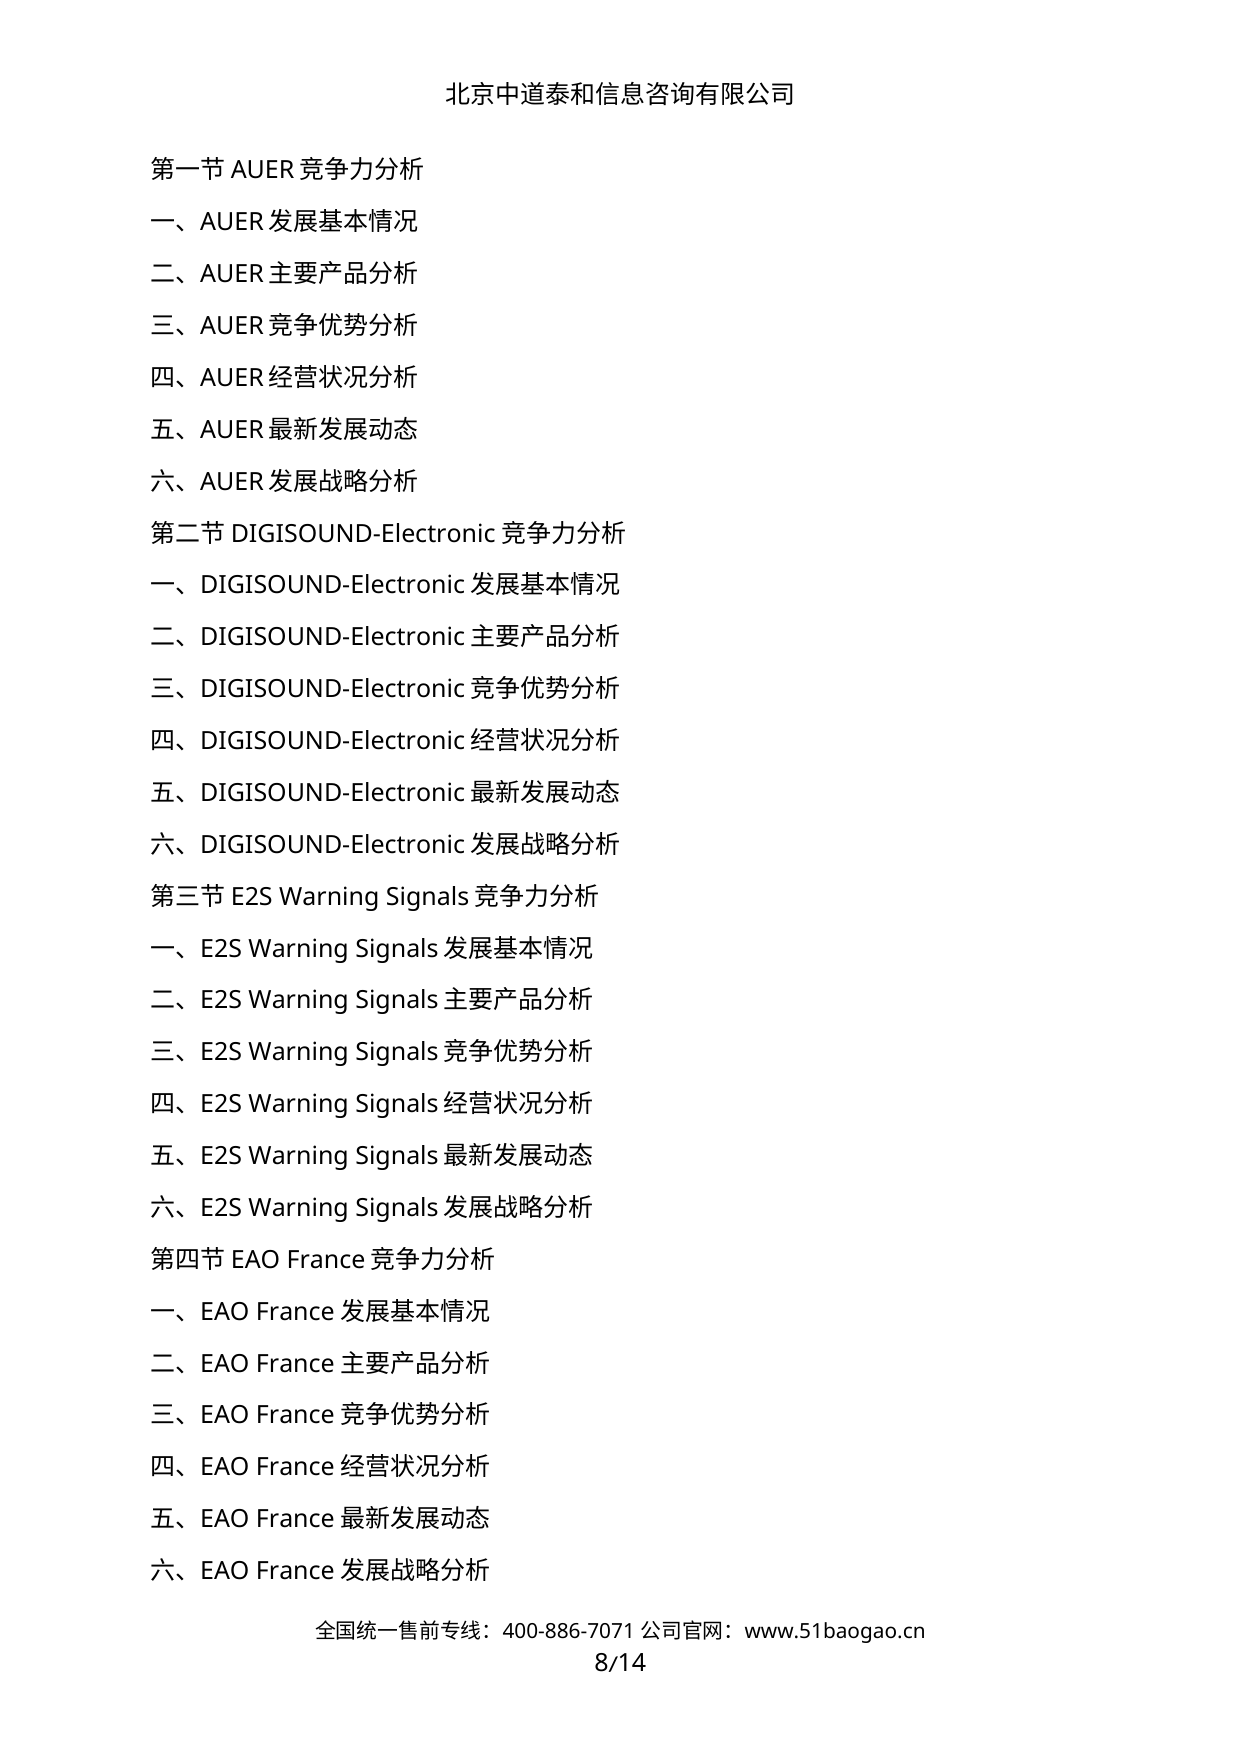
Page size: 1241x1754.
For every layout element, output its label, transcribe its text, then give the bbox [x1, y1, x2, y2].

text 二、DIGISOUND-Electronic主要产品分析 [150, 617, 1090, 653]
text 第二节 DIGISOUND-Electronic竞争力分析 [150, 513, 1090, 549]
text 三、AUER竞争优势分析 [150, 306, 1090, 342]
text 六、EAO France发展战略分析 [150, 1551, 1090, 1587]
text 第一节 AUER竞争力分析 [150, 150, 1090, 186]
text 二、EAO France主要产品分析 [150, 1343, 1090, 1379]
text 四、AUER经营状况分析 [150, 357, 1090, 394]
text 六、DIGISOUND-Electronic发展战略分析 [150, 824, 1090, 861]
text 三、EAO France竞争优势分析 [150, 1395, 1090, 1431]
text 一、AUER发展基本情况 [150, 202, 1090, 238]
text 一、E2S Warning Signals发展基本情况 [150, 928, 1090, 964]
text 四、E2S Warning Signals经营状况分析 [150, 1084, 1090, 1120]
text 三、DIGISOUND-Electronic竞争优势分析 [150, 669, 1090, 705]
text 四、EAO France经营状况分析 [150, 1447, 1090, 1483]
text 五、E2S Warning Signals最新发展动态 [150, 1136, 1090, 1172]
text 五、AUER最新发展动态 [150, 409, 1090, 446]
text 六、E2S Warning Signals发展战略分析 [150, 1187, 1090, 1224]
text 三、E2S Warning Signals竞争优势分析 [150, 1032, 1090, 1068]
text 五、DIGISOUND-Electronic最新发展动态 [150, 772, 1090, 809]
text 二、AUER主要产品分析 [150, 254, 1090, 290]
text 第三节 E2S Warning Signals竞争力分析 [150, 876, 1090, 912]
text 四、DIGISOUND-Electronic经营状况分析 [150, 721, 1090, 757]
text 五、EAO France最新发展动态 [150, 1499, 1090, 1535]
text 六、AUER发展战略分析 [150, 461, 1090, 497]
text 二、E2S Warning Signals主要产品分析 [150, 980, 1090, 1016]
text 一、EAO France发展基本情况 [150, 1291, 1090, 1327]
text 第四节 EAO France竞争力分析 [150, 1239, 1090, 1276]
text 一、DIGISOUND-Electronic发展基本情况 [150, 565, 1090, 601]
